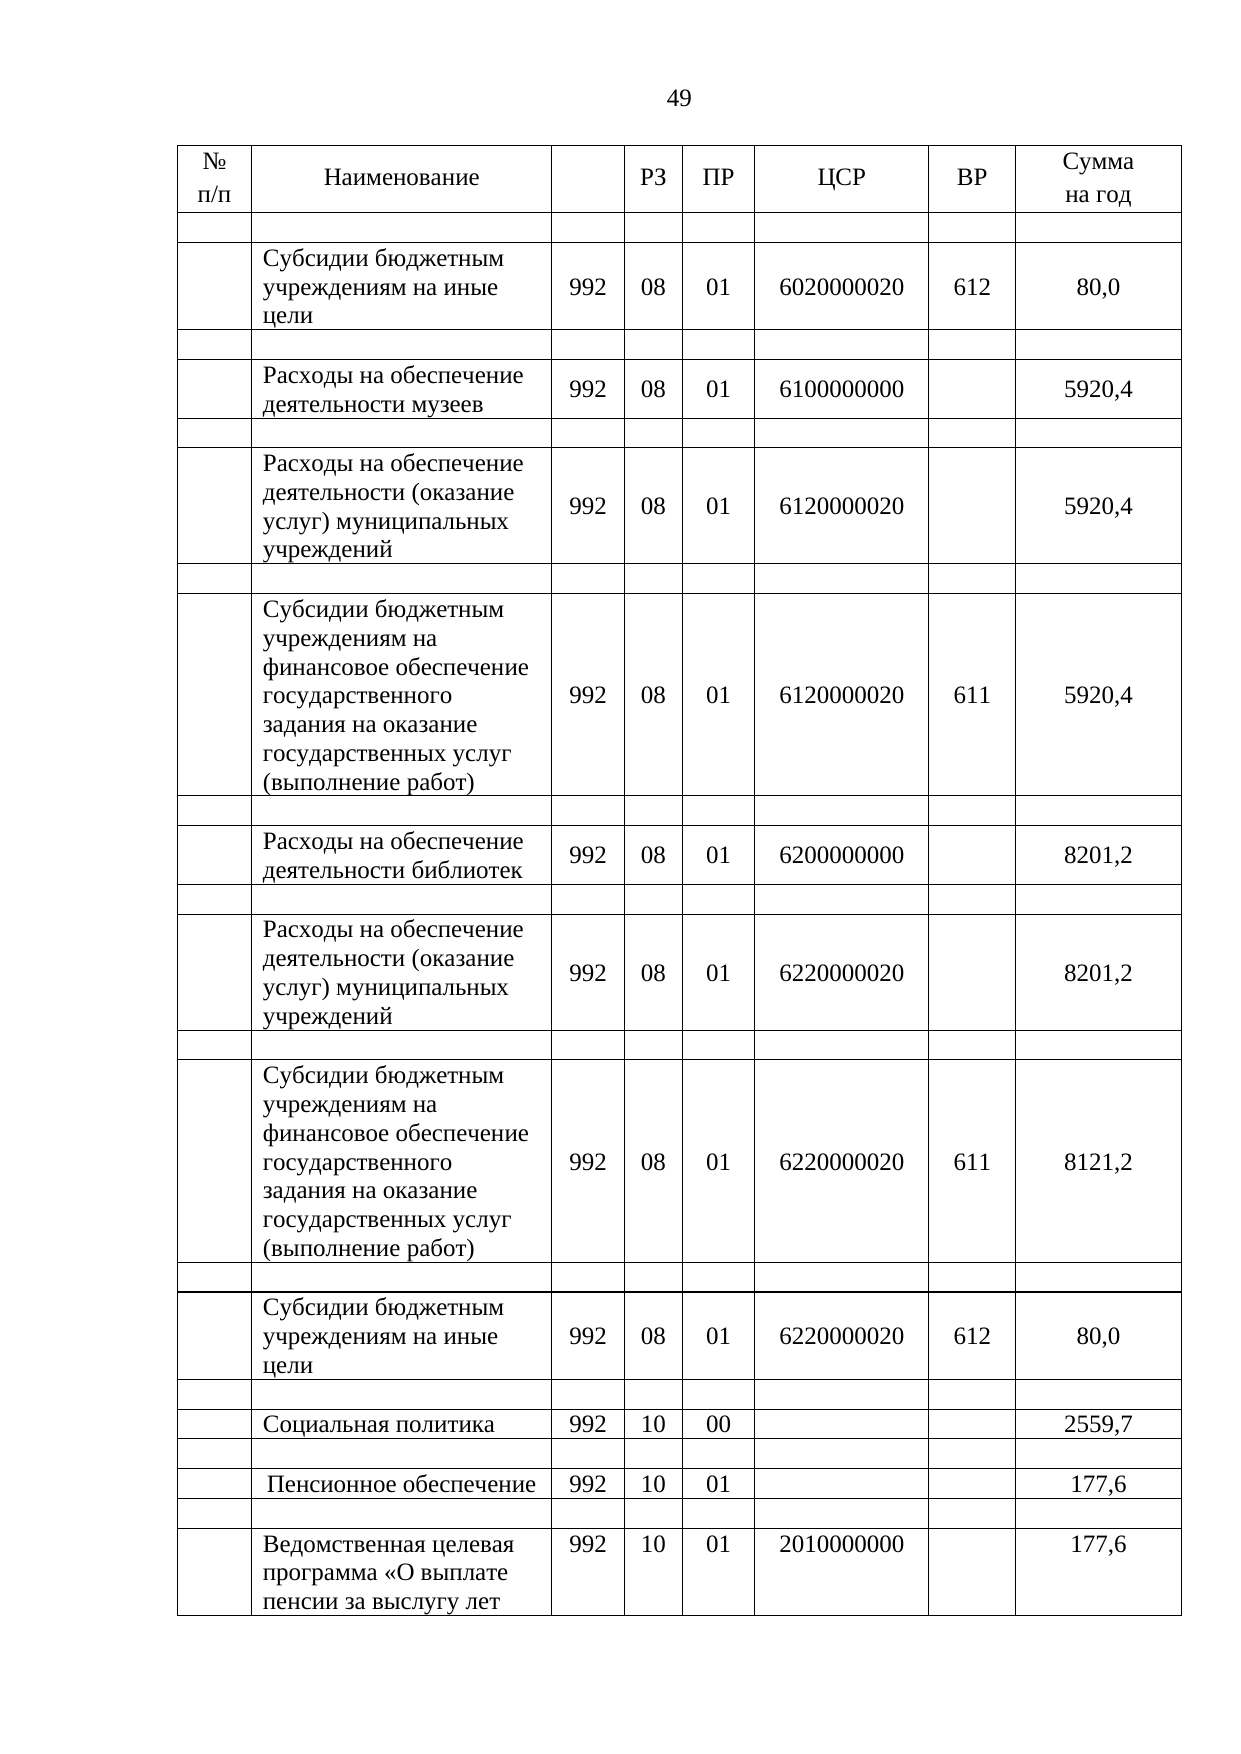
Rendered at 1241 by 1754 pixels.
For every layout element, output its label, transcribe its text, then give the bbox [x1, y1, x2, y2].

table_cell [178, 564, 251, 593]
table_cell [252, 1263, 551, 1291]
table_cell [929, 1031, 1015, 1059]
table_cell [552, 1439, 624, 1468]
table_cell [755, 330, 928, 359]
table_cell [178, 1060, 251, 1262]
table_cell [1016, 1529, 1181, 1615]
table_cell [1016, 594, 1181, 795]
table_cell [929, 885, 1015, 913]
table_header [552, 146, 624, 212]
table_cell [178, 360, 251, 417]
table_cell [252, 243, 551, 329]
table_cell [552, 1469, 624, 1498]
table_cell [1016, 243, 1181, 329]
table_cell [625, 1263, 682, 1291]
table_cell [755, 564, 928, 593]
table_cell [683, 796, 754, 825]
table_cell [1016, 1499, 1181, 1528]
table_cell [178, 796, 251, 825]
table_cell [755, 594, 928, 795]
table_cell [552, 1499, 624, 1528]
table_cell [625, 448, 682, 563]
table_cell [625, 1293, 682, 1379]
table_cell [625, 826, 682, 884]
table_header ЦСР [755, 146, 928, 212]
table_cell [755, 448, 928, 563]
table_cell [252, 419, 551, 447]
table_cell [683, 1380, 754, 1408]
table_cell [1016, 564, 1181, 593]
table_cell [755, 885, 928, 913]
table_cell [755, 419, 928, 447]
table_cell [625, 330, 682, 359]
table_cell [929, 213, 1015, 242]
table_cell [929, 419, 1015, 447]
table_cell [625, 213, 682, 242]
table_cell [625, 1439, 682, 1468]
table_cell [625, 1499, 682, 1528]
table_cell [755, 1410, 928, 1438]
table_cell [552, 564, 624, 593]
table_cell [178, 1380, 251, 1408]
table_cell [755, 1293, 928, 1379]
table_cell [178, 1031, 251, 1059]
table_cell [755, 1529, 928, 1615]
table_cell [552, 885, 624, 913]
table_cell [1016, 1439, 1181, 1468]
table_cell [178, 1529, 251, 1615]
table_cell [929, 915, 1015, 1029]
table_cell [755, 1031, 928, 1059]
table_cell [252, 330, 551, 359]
table_header ПР [683, 146, 754, 212]
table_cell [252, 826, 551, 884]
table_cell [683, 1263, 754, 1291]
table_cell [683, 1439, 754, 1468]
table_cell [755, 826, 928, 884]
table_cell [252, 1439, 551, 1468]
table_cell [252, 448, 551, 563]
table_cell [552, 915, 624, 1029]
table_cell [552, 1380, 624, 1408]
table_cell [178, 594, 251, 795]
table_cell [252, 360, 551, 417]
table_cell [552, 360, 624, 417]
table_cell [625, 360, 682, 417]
table_header Сумма на год [1016, 146, 1181, 212]
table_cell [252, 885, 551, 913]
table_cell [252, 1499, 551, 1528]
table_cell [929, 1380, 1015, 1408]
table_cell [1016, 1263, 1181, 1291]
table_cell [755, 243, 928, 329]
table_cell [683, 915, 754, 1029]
table_header ВР [929, 146, 1015, 212]
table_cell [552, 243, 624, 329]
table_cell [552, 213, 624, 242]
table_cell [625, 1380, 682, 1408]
table_header Наименование [252, 146, 551, 212]
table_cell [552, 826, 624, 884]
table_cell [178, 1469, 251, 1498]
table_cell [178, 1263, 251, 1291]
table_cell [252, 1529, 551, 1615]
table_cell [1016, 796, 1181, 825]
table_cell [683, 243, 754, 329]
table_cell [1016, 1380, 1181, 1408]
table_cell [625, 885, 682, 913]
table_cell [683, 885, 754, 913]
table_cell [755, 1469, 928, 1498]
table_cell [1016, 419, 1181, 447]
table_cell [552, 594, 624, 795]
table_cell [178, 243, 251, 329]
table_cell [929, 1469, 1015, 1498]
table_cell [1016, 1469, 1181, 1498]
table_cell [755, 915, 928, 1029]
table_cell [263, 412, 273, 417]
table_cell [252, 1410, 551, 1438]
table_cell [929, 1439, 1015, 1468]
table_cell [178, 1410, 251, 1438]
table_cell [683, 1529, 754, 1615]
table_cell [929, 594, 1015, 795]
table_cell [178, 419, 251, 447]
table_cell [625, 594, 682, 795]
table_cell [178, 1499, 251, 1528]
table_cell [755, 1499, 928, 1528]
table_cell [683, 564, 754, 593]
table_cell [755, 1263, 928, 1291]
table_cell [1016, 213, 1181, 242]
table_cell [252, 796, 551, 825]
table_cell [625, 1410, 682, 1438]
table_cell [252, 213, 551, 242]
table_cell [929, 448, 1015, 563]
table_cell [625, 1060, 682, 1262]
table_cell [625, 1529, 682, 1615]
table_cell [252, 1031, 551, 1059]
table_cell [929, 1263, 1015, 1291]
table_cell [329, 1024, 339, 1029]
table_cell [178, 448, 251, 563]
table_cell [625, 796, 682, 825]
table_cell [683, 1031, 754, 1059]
table_header РЗ [625, 146, 682, 212]
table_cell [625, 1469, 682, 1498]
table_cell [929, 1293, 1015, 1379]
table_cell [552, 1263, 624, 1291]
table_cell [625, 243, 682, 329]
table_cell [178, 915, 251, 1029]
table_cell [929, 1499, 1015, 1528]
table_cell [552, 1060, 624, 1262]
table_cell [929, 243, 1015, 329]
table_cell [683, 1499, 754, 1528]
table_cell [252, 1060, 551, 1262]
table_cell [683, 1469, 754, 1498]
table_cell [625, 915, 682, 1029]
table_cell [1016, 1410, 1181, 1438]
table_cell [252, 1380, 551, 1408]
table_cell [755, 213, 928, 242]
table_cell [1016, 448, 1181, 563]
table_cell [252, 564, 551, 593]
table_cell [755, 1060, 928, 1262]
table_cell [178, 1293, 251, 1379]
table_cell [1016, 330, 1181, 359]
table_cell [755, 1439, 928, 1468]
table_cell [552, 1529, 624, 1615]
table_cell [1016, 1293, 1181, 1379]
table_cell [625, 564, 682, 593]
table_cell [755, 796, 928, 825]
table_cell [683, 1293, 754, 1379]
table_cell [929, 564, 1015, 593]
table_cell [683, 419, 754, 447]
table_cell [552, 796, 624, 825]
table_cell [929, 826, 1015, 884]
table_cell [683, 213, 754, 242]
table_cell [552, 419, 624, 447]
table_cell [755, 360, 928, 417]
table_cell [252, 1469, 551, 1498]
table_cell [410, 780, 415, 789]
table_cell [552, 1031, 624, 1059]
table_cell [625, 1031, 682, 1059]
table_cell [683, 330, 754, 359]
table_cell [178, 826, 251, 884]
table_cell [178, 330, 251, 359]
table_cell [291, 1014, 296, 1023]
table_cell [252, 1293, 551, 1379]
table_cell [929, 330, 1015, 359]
table_header № п/п [178, 146, 251, 212]
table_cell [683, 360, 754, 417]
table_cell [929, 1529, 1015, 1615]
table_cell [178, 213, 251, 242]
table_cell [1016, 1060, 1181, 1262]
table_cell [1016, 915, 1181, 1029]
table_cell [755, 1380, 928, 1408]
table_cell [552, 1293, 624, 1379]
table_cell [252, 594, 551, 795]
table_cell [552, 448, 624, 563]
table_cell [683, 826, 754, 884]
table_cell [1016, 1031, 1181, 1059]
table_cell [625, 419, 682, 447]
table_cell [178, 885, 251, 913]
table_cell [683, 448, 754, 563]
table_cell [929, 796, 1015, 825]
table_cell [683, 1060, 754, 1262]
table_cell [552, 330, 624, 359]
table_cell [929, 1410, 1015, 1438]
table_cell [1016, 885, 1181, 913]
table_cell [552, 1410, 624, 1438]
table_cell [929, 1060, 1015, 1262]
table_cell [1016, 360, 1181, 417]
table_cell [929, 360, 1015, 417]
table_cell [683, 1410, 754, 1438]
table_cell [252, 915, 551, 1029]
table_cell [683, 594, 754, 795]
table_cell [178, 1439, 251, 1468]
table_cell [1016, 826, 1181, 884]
